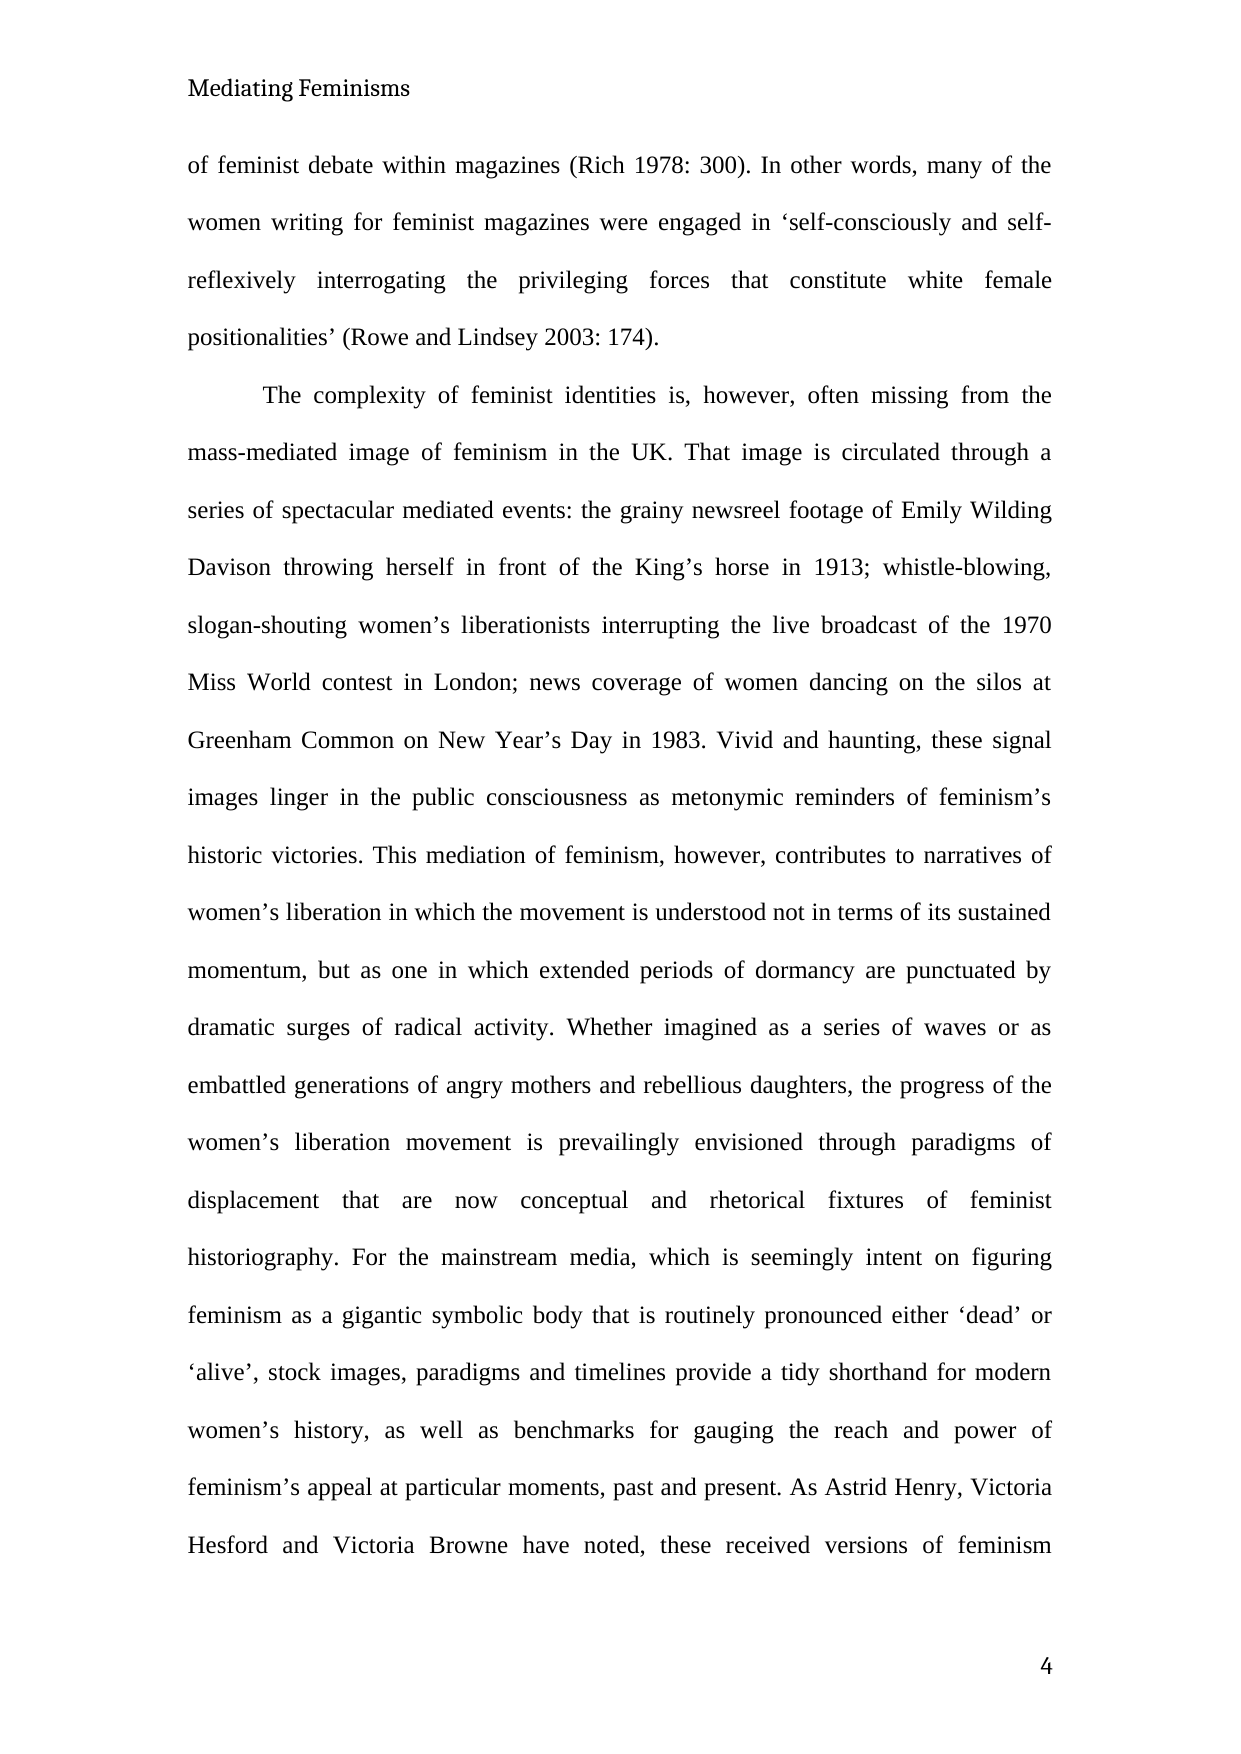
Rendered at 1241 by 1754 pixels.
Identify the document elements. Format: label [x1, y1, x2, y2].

text [187, 380, 1053, 1559]
text [187, 150, 1053, 351]
